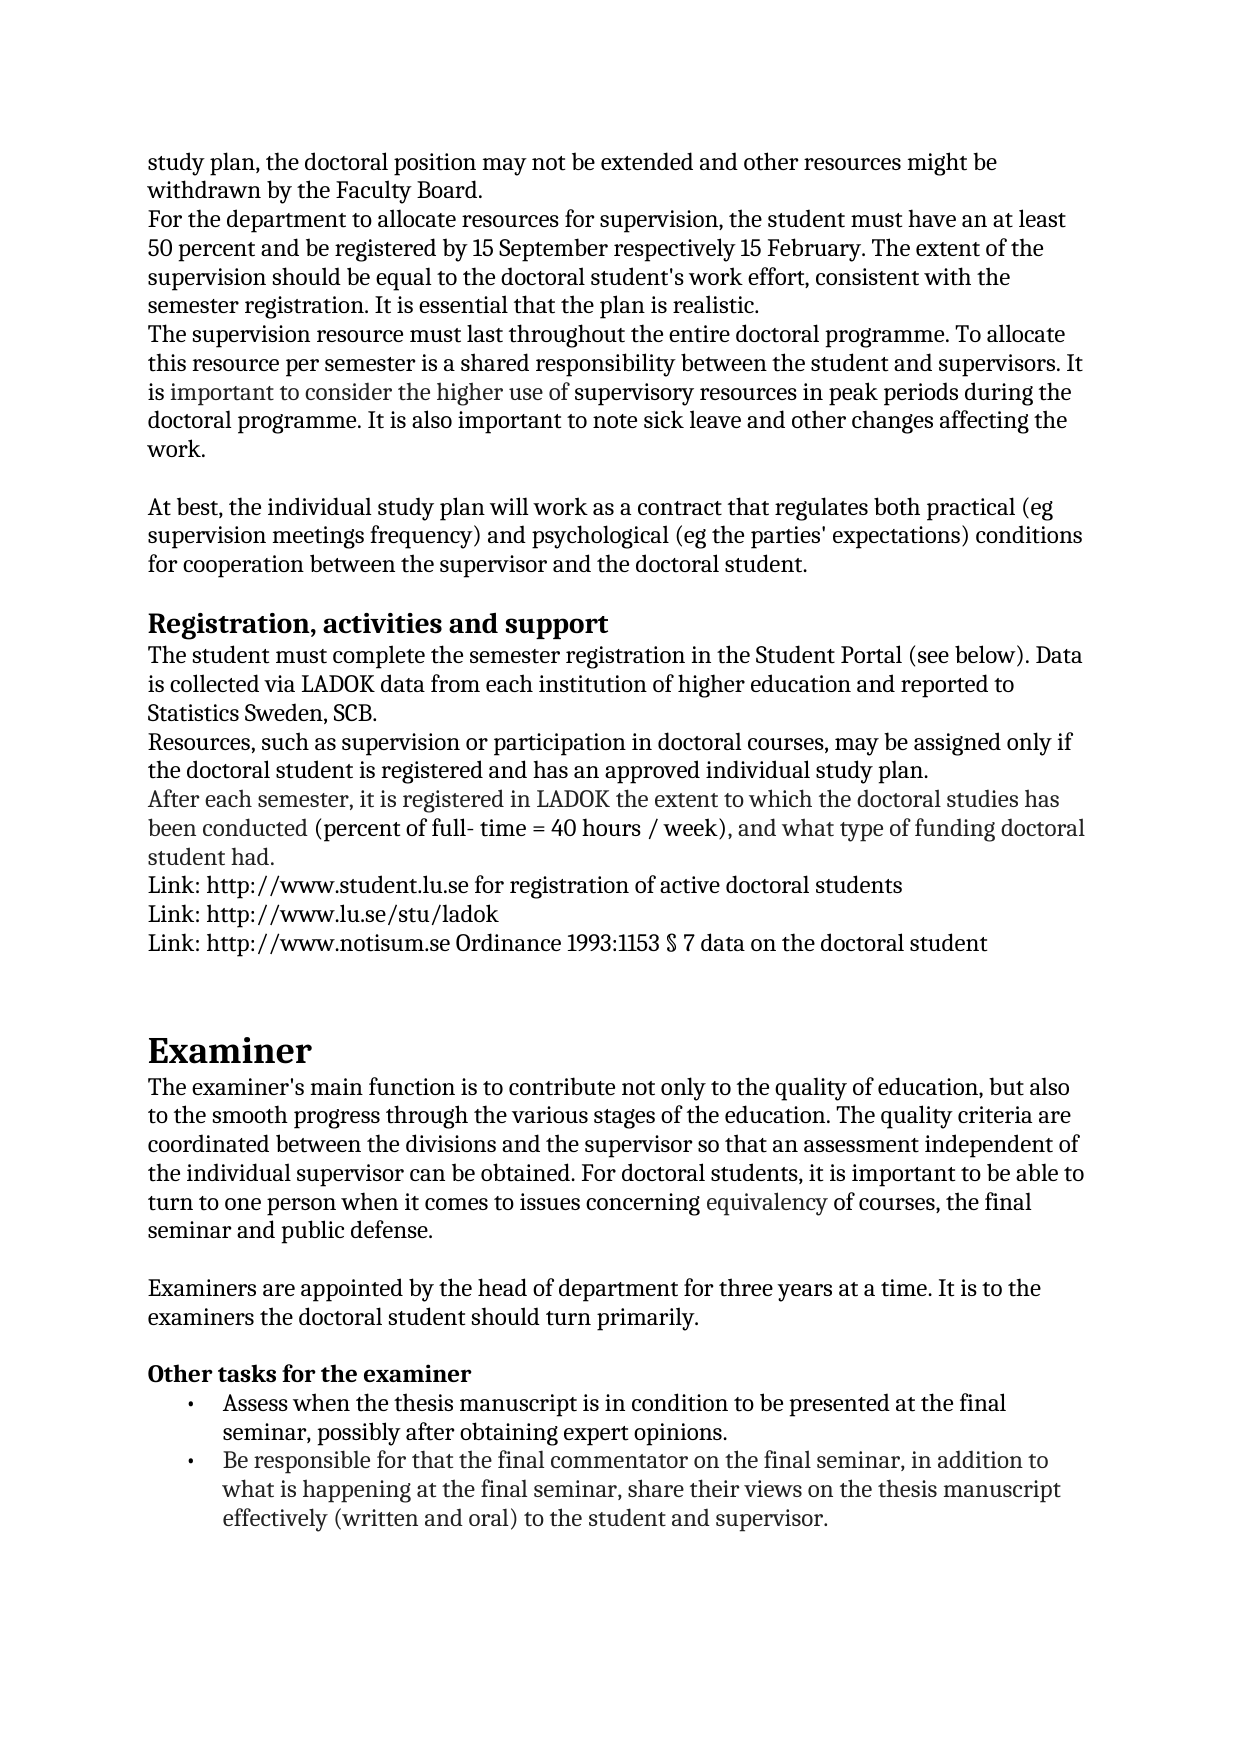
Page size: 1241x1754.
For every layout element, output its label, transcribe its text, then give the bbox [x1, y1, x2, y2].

text Registration, activities and support [148, 608, 1093, 641]
text Resources, such as supervision or participation in doctoral courses, may be assigned only if the doctoral student is registered and has an approved individual study plan. [148, 727, 1093, 785]
text After each semester, it is registered in LADOK the extent to which the doctoral studies has been conducted (percent of full- time = 40 hours / week), and what type of funding doctoral student had. [148, 785, 1093, 871]
list Be responsible for that the final commentator on the final seminar, in addition to what is happening at the final seminar, share their views on the thesis manuscript effectively (written and oral) to the student and supervisor. [185, 1446, 1093, 1532]
text At best, the individual study plan will work as a contract that regulates both practical (eg supervision meetings frequency) and psychological (eg the parties' expectations) conditions for cooperation between the supervisor and the doctoral student. [148, 493, 1093, 579]
text For the department to allocate resources for supervision, the student must have an at least 50 percent and be registered by 15 September respectively 15 February. The extent of the supervision should be equal to the doctoral student's work effort, consistent with the semester registration. It is essential that the plan is realistic. [148, 205, 1093, 320]
text The supervision resource must last throughout the entire doctoral programme. To allocate this resource per semester is a shared responsibility between the student and supervisors. It is important to consider the higher use of supervisory resources in peak periods during the doctoral programme. It is also important to note sick leave and other changes affecting the work. [148, 320, 1093, 464]
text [148, 148, 1093, 205]
text Examiners are appointed by the head of department for three years at a time. It is to the examiners the doctoral student should turn primarily. [148, 1274, 1093, 1331]
text Link: http://www.lu.se/stu/ladok [148, 900, 1093, 929]
text Link: http://www.notisum.se Ordinance 1993:1153 § 7 data on the doctoral student [148, 929, 1093, 957]
text Examiner [148, 1029, 1093, 1072]
text The student must complete the semester registration in the Student Portal (see below). Data is collected via LADOK data from each institution of higher education and reported to Statistics Sweden, SCB. [148, 641, 1093, 727]
list Assess when the thesis manuscript is in condition to be presented at the final seminar, possibly after obtaining expert opinions. [185, 1389, 1093, 1446]
text Link: http://www.student.lu.se for registration of active doctoral students [148, 871, 1093, 900]
text The examiner's main function is to contribute not only to the quality of education, but also to the smooth progress through the various stages of the education. The quality criteria are coordinated between the divisions and the supervisor so that an assessment independent of the individual supervisor can be obtained. For doctoral students, it is important to be able to turn to one person when it comes to issues concerning equivalency of courses, the final seminar and public defense. [148, 1072, 1093, 1245]
text Other tasks for the examiner [148, 1360, 1093, 1389]
